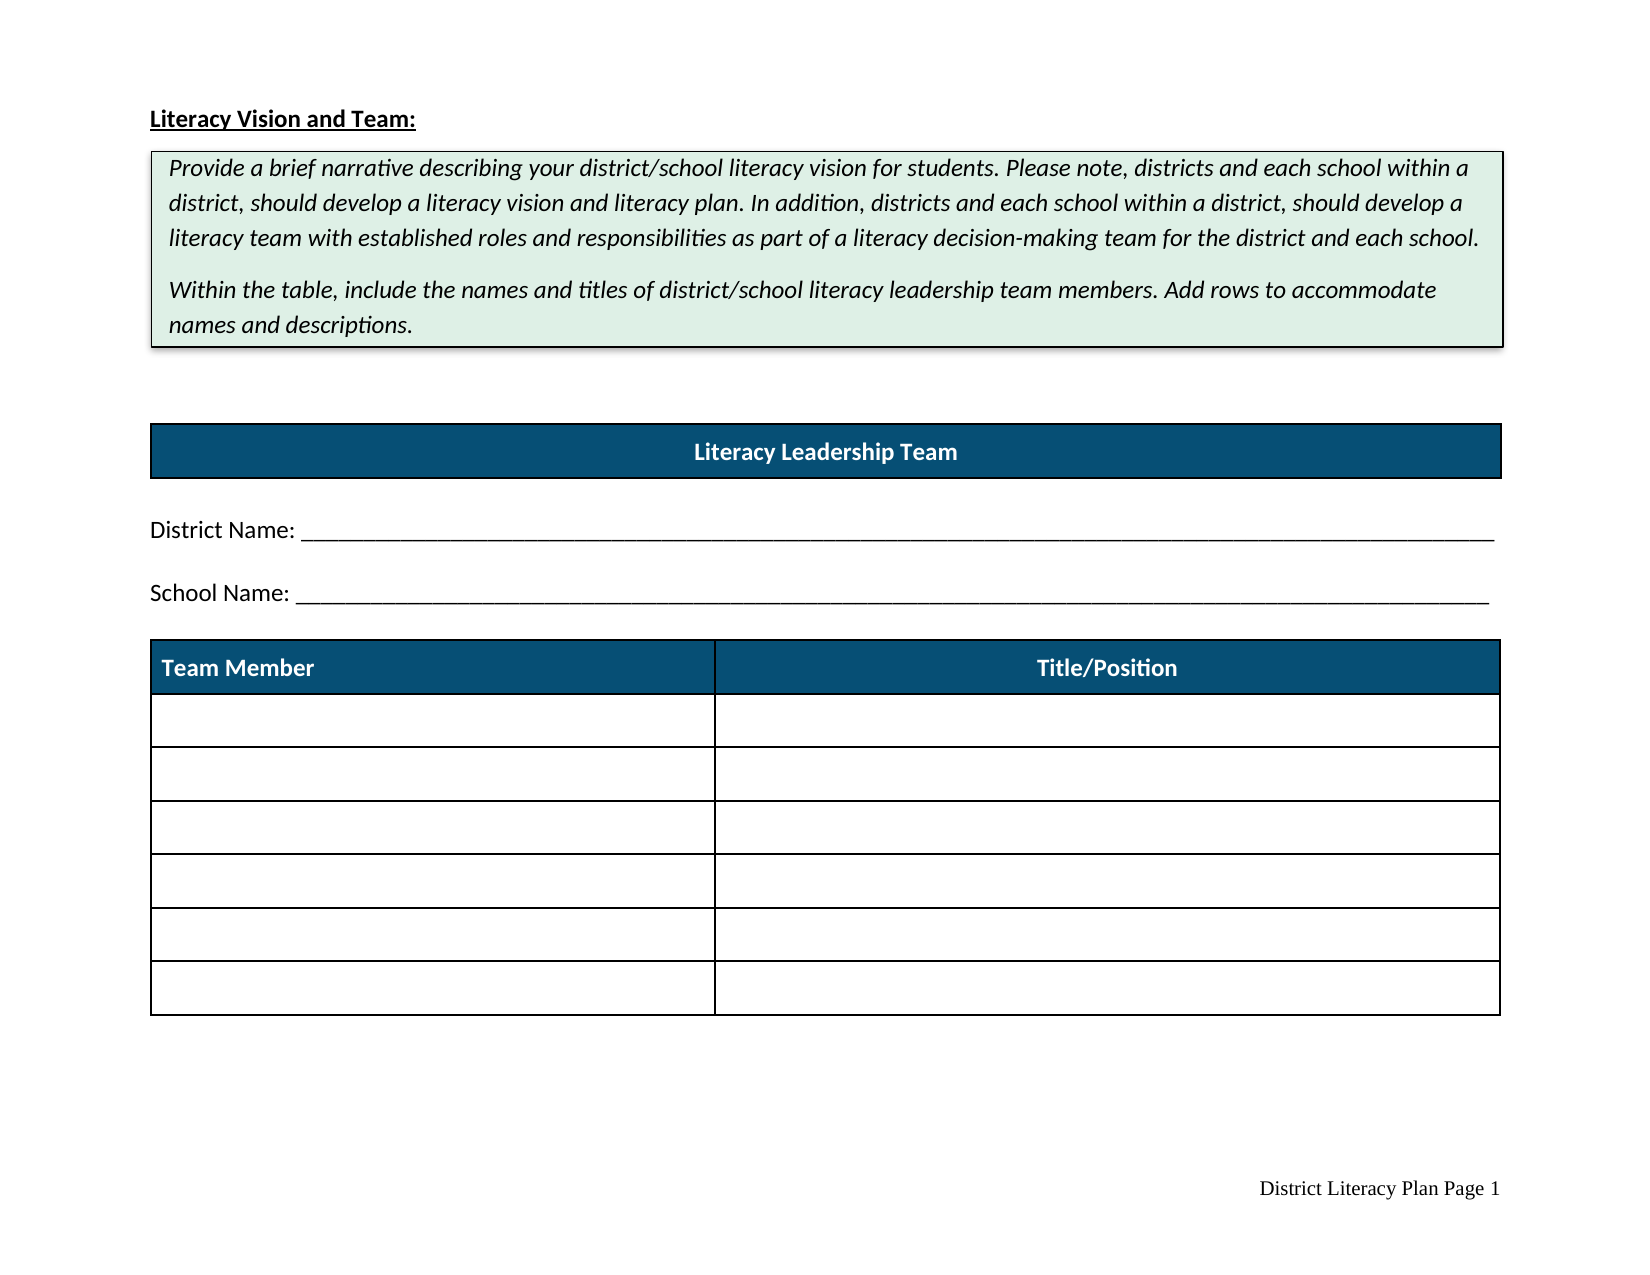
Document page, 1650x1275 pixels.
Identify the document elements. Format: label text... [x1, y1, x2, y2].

table_cell [716, 909, 1499, 960]
table_header Literacy Leadership Team [152, 425, 1500, 477]
table_cell [152, 909, 714, 960]
table_cell [716, 962, 1499, 1013]
text District Name: ________________________________________________________________________________________________ [150, 514, 1500, 545]
table_cell [152, 855, 714, 907]
table_cell [716, 748, 1499, 800]
table_cell [152, 802, 714, 853]
text Literacy Vision and Team: [150, 103, 1500, 133]
table_cell [152, 962, 714, 1013]
table_cell [716, 802, 1499, 853]
table_cell [716, 855, 1499, 907]
text Within the table, include the names and titles of district/school literacy leadership team members. Add rows to accommodate names and descriptions. [169, 274, 1500, 340]
table_cell [152, 748, 714, 800]
table_cell [716, 695, 1499, 746]
table_cell [152, 695, 714, 746]
table_header Team Member [152, 641, 714, 693]
text School Name: ________________________________________________________________________________________________ [150, 577, 1500, 607]
table_header Title/Position [716, 641, 1499, 693]
text Provide a brief narrative describing your district/school literacy vision for students. Please note, districts and each school within a district, should develop a literacy vision and literacy plan. In addition, districts and each school within a district, should develop a literacy team with established roles and responsibilities as part of a literacy decision-making team for the district and each school. [169, 153, 1500, 253]
